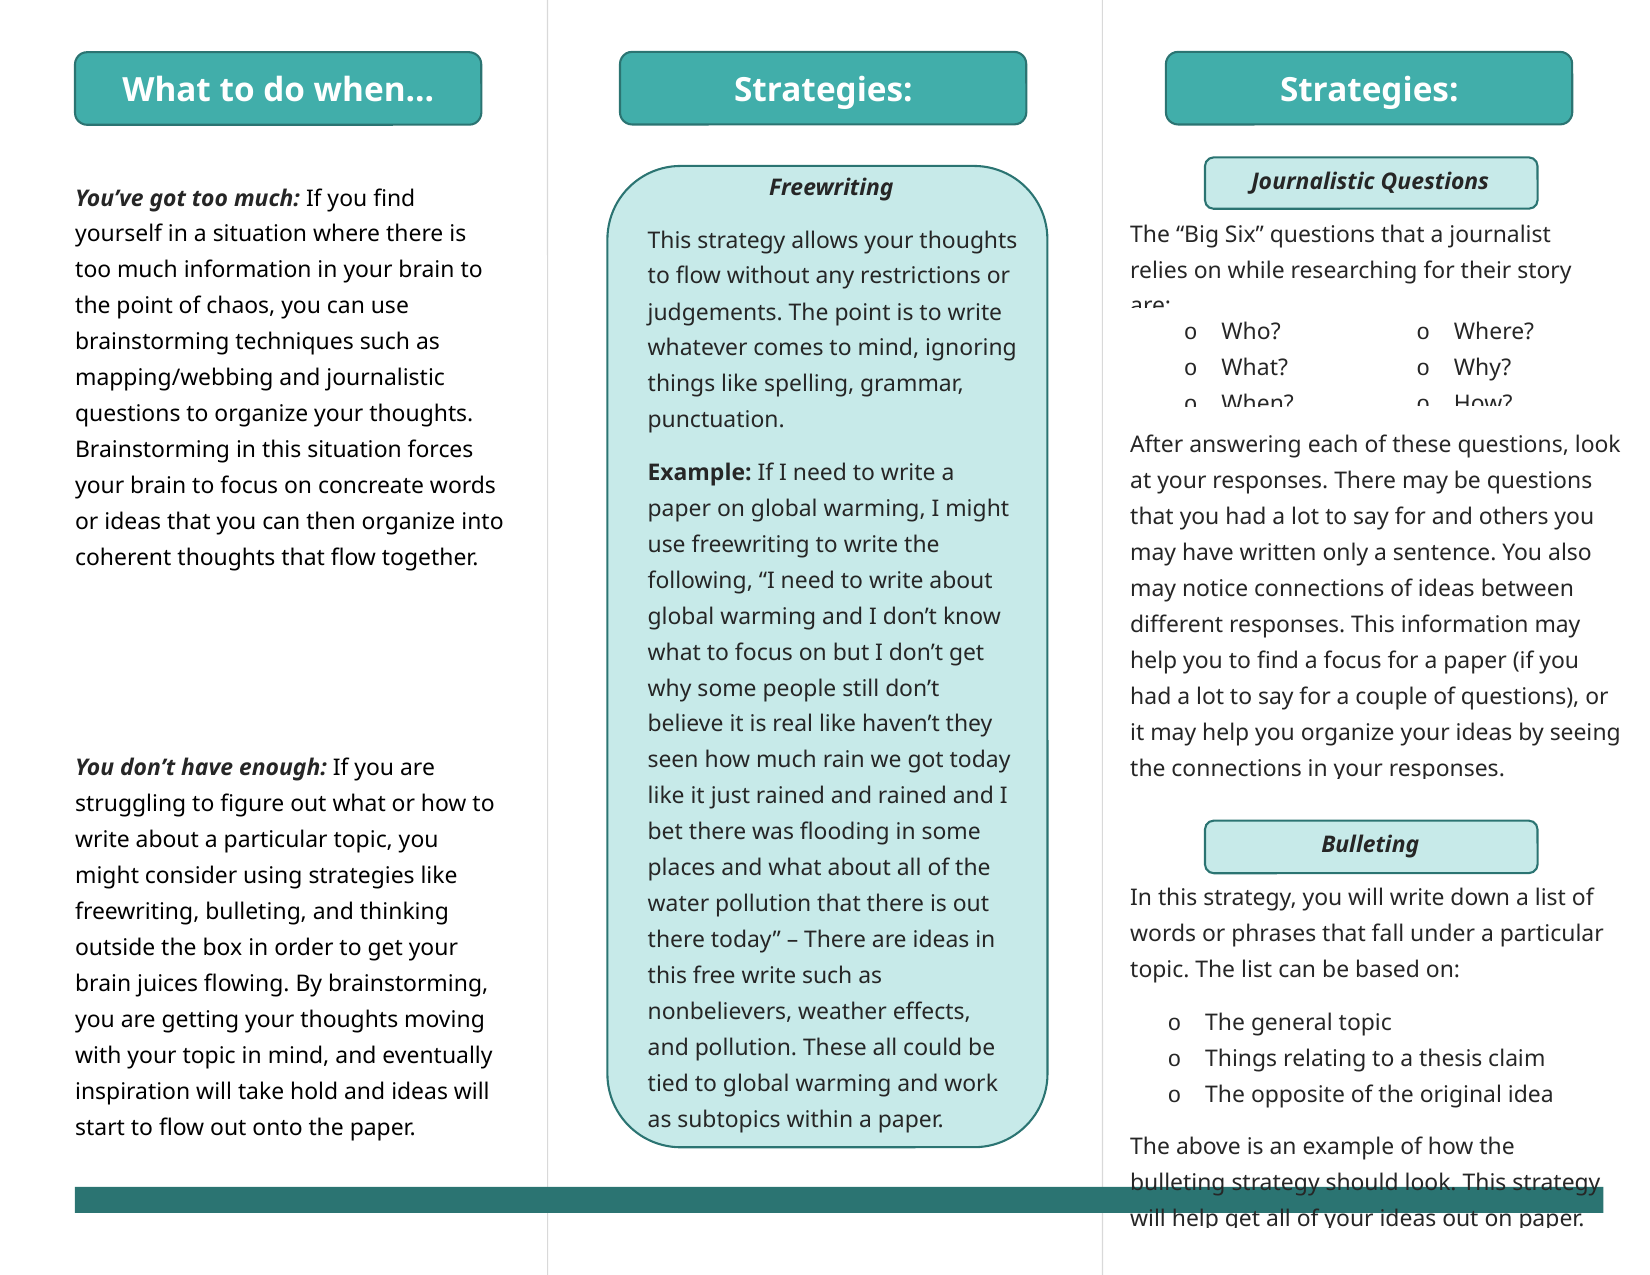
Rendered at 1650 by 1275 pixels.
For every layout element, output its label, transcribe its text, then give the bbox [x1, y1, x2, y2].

table_header [1096, 76, 1573, 1156]
table_header You’ve got too much: If you find yourself in a situation where there is too much information in your brain to the point of chaos, you can use brainstorming techniques such as mapping/webbing and journalistic questions to organize your thoughts. Brainstorming in this situation forces your brain to focus on concreate words or ideas that you can then organize into coherent thoughts that flow together. You don’t have enough: If you are struggling to figure out what or how to write about a particular topic, you might consider using strategies like freewriting, bulleting, and thinking outside the box in order to get your brain juices flowing. By brainstorming, you are getting your thoughts moving with your topic in mind, and eventually inspiration will take hold and ideas will start to flow out onto the paper. [75, 76, 552, 1156]
table_header [552, 76, 1096, 1156]
